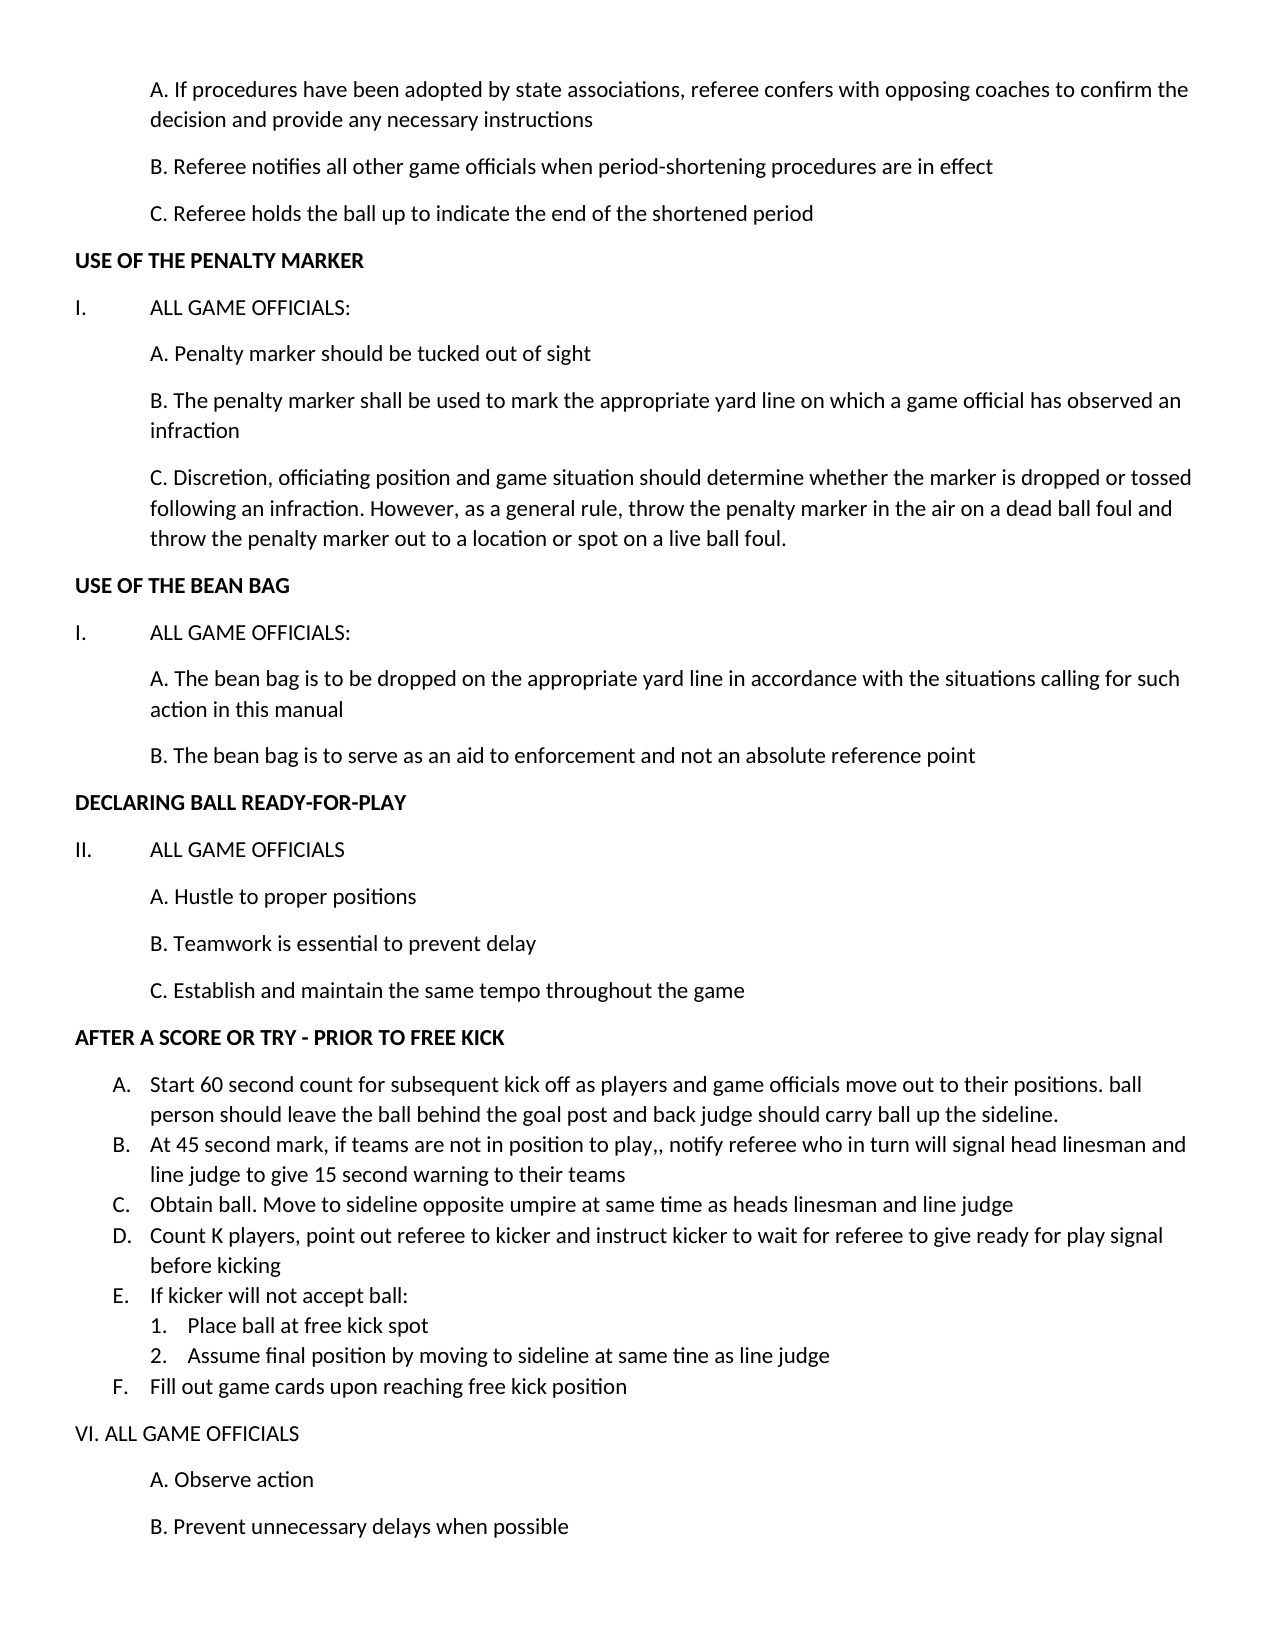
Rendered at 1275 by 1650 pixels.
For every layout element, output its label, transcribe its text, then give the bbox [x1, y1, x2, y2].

text A. Observe action [75, 1466, 1200, 1494]
text A. Hustle to proper positions [75, 882, 1200, 910]
text I. ALL GAME OFFICIALS: [75, 618, 1200, 646]
text I. ALL GAME OFFICIALS: [75, 293, 1200, 321]
list Start 60 second count for subsequent kick off as players and game officials move out to their positions. ball person should leave the ball behind the goal post and back judge should carry ball up the sideline. [112, 1070, 1200, 1128]
list Assume final position by moving to sideline at same tine as line judge [150, 1342, 1200, 1370]
text A. The bean bag is to be dropped on the appropriate yard line in accordance with the situations calling for such action in this manual [150, 664, 1200, 723]
text USE OF THE BEAN BAG [75, 571, 1200, 599]
text B. Referee notifies all other game officials when period-shortening procedures are in effect [150, 152, 1200, 180]
text II. ALL GAME OFFICIALS [75, 835, 1200, 863]
list If kicker will not accept ball: [112, 1281, 1200, 1309]
text VI. ALL GAME OFFICIALS [75, 1419, 1200, 1447]
list At 45 second mark, if teams are not in position to play,, notify referee who in turn will signal head linesman and line judge to give 15 second warning to their teams [112, 1130, 1200, 1188]
text B. The bean bag is to serve as an aid to enforcement and not an absolute reference point [75, 742, 1200, 770]
text A. If procedures have been adopted by state associations, referee confers with opposing coaches to confirm the decision and provide any necessary instructions [150, 75, 1200, 133]
text B. Teamwork is essential to prevent delay [75, 929, 1200, 957]
list Fill out game cards upon reaching free kick position [112, 1372, 1200, 1400]
text B. Prevent unnecessary delays when possible [75, 1512, 1200, 1541]
text B. The penalty marker shall be used to mark the appropriate yard line on which a game official has observed an infraction [150, 386, 1200, 445]
list Count K players, point out referee to kicker and instruct kicker to wait for referee to give ready for play signal before kicking [112, 1221, 1200, 1279]
list Obtain ball. Move to sideline opposite umpire at same time as heads linesman and line judge [112, 1191, 1200, 1219]
text DECLARING BALL READY-FOR-PLAY [75, 788, 1200, 817]
text C. Establish and maintain the same tempo throughout the game [75, 976, 1200, 1004]
text C. Referee holds the ball up to indicate the end of the shortened period [75, 199, 1200, 227]
text C. Discretion, officiating position and game situation should determine whether the marker is dropped or tossed following an infraction. However, as a general rule, throw the penalty marker in the air on a dead ball foul and throw the penalty marker out to a location or spot on a live ball foul. [150, 463, 1200, 552]
text A. Penalty marker should be tucked out of sight [75, 339, 1200, 368]
list Place ball at free kick spot [150, 1311, 1200, 1339]
text USE OF THE PENALTY MARKER [75, 246, 1200, 274]
text AFTER A SCORE OR TRY - PRIOR TO FREE KICK [75, 1023, 1200, 1051]
